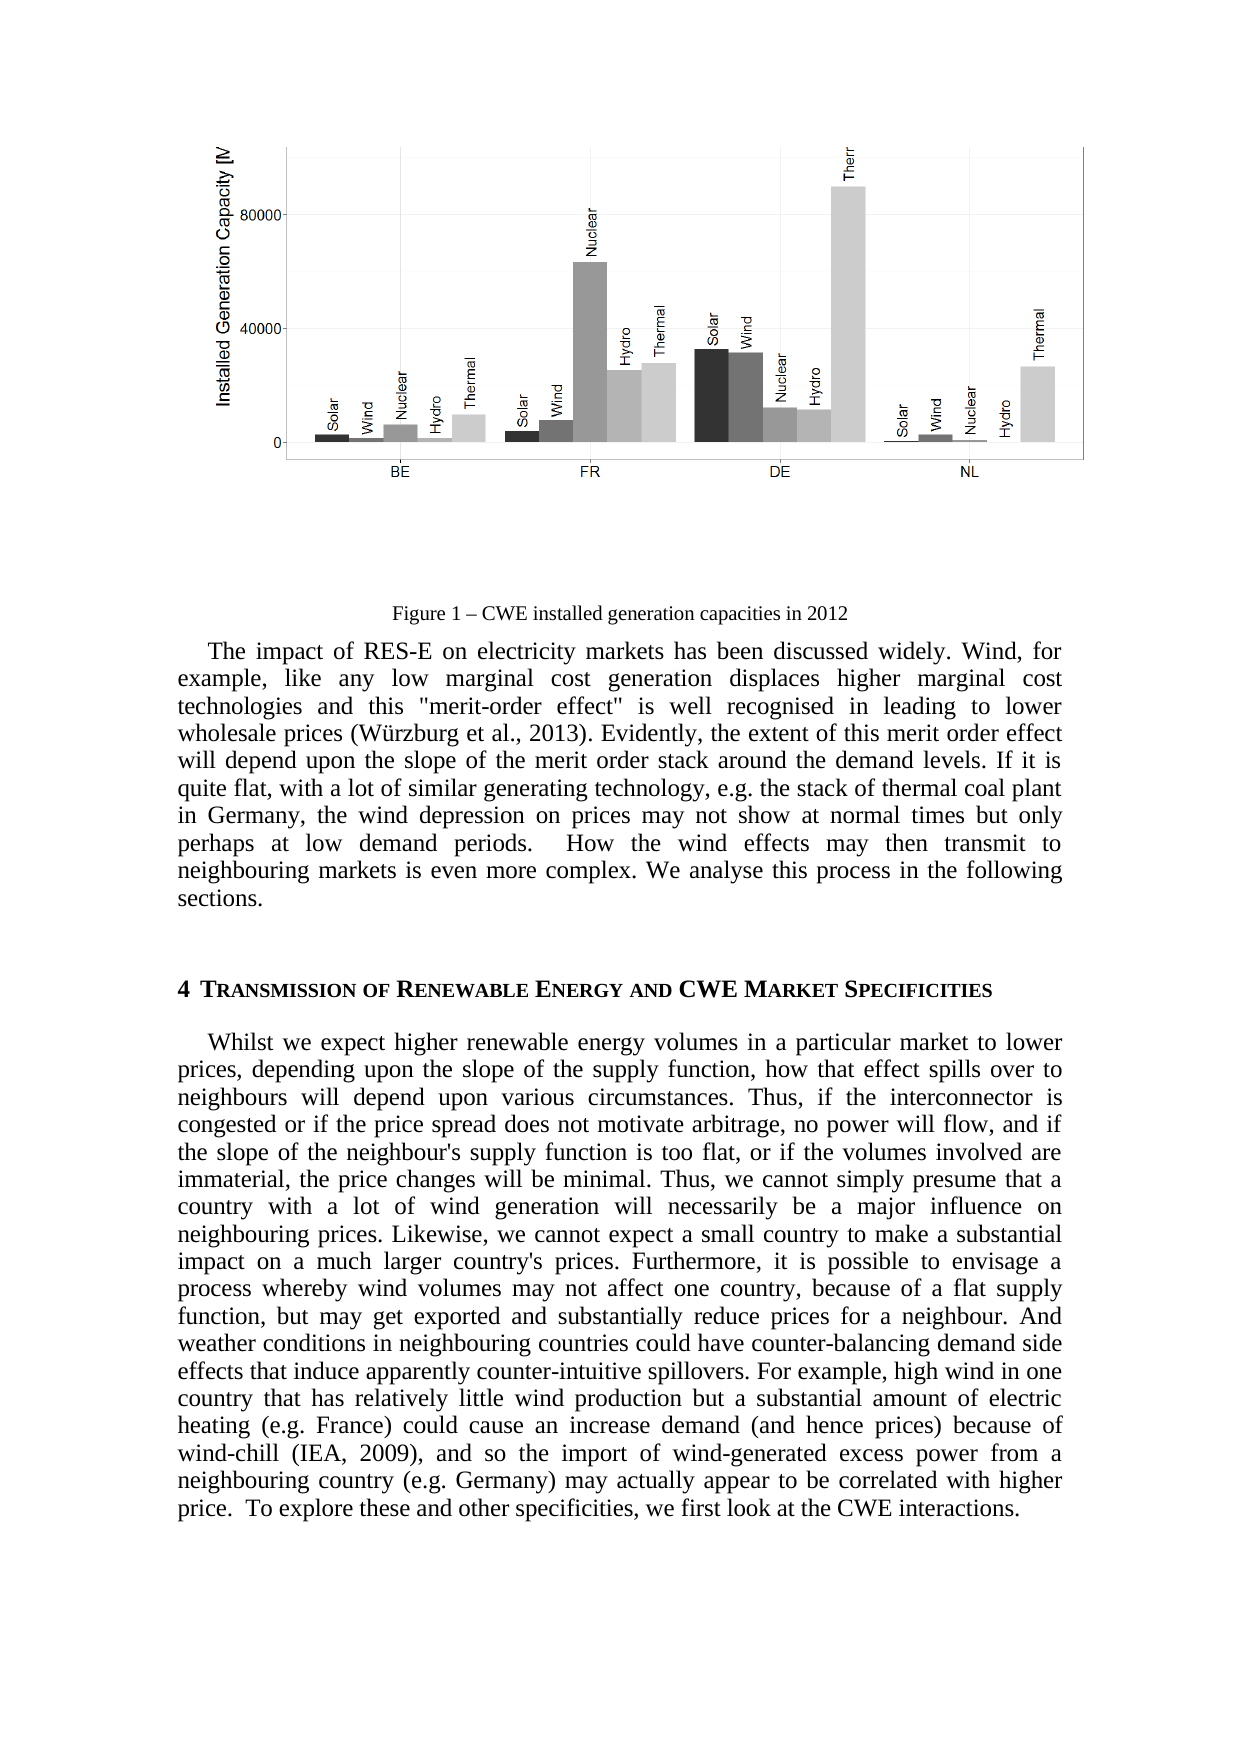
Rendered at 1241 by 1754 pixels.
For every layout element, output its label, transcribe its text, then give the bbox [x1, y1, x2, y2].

text The impact of RES-E on electricity markets has been discussed widely. Wind, for example, like any low marginal cost generation displaces higher marginal cost technologies and this "merit-order effect" is well recognised in leading to lower wholesale prices (Würzburg et al., 2013). Evidently, the extent of this merit order effect will depend upon the slope of the merit order stack around the demand levels. If it is quite flat, with a lot of similar generating technology, e.g. the stack of thermal coal plant in Germany, the wind depression on prices may not show at normal times but only perhaps at low demand periods. How the wind effects may then transmit to neighbouring markets is even more complex. We analyse this process in the following sections. [177, 637, 1063, 911]
subtitle Transmission of Renewable Energy and CWE Market Specificities [177, 976, 1063, 1003]
picture [207, 147, 1094, 501]
text Figure 1 – CWE installed generation capacities in 2012 [177, 601, 1063, 625]
text Whilst we expect higher renewable energy volumes in a particular market to lower prices, depending upon the slope of the supply function, how that effect spills over to neighbours will depend upon various circumstances. Thus, if the interconnector is congested or if the price spread does not motivate arbitrage, no power will flow, and if the slope of the neighbour's supply function is too flat, or if the volumes involved are immaterial, the price changes will be minimal. Thus, we cannot simply presume that a country with a lot of wind generation will necessarily be a major influence on neighbouring prices. Likewise, we cannot expect a small country to make a substantial impact on a much larger country's prices. Furthermore, it is possible to envisage a process whereby wind volumes may not affect one country, because of a flat supply function, but may get exported and substantially reduce prices for a neighbour. And weather conditions in neighbouring countries could have counter-balancing demand side effects that induce apparently counter-intuitive spillovers. For example, high wind in one country that has relatively little wind production but a substantial amount of electric heating (e.g. France) could cause an increase demand (and hence prices) because of wind-chill (IEA, 2009), and so the import of wind-generated excess power from a neighbouring country (e.g. Germany) may actually appear to be correlated with higher price. To explore these and other specificities, we first look at the CWE interactions. [177, 1028, 1063, 1521]
